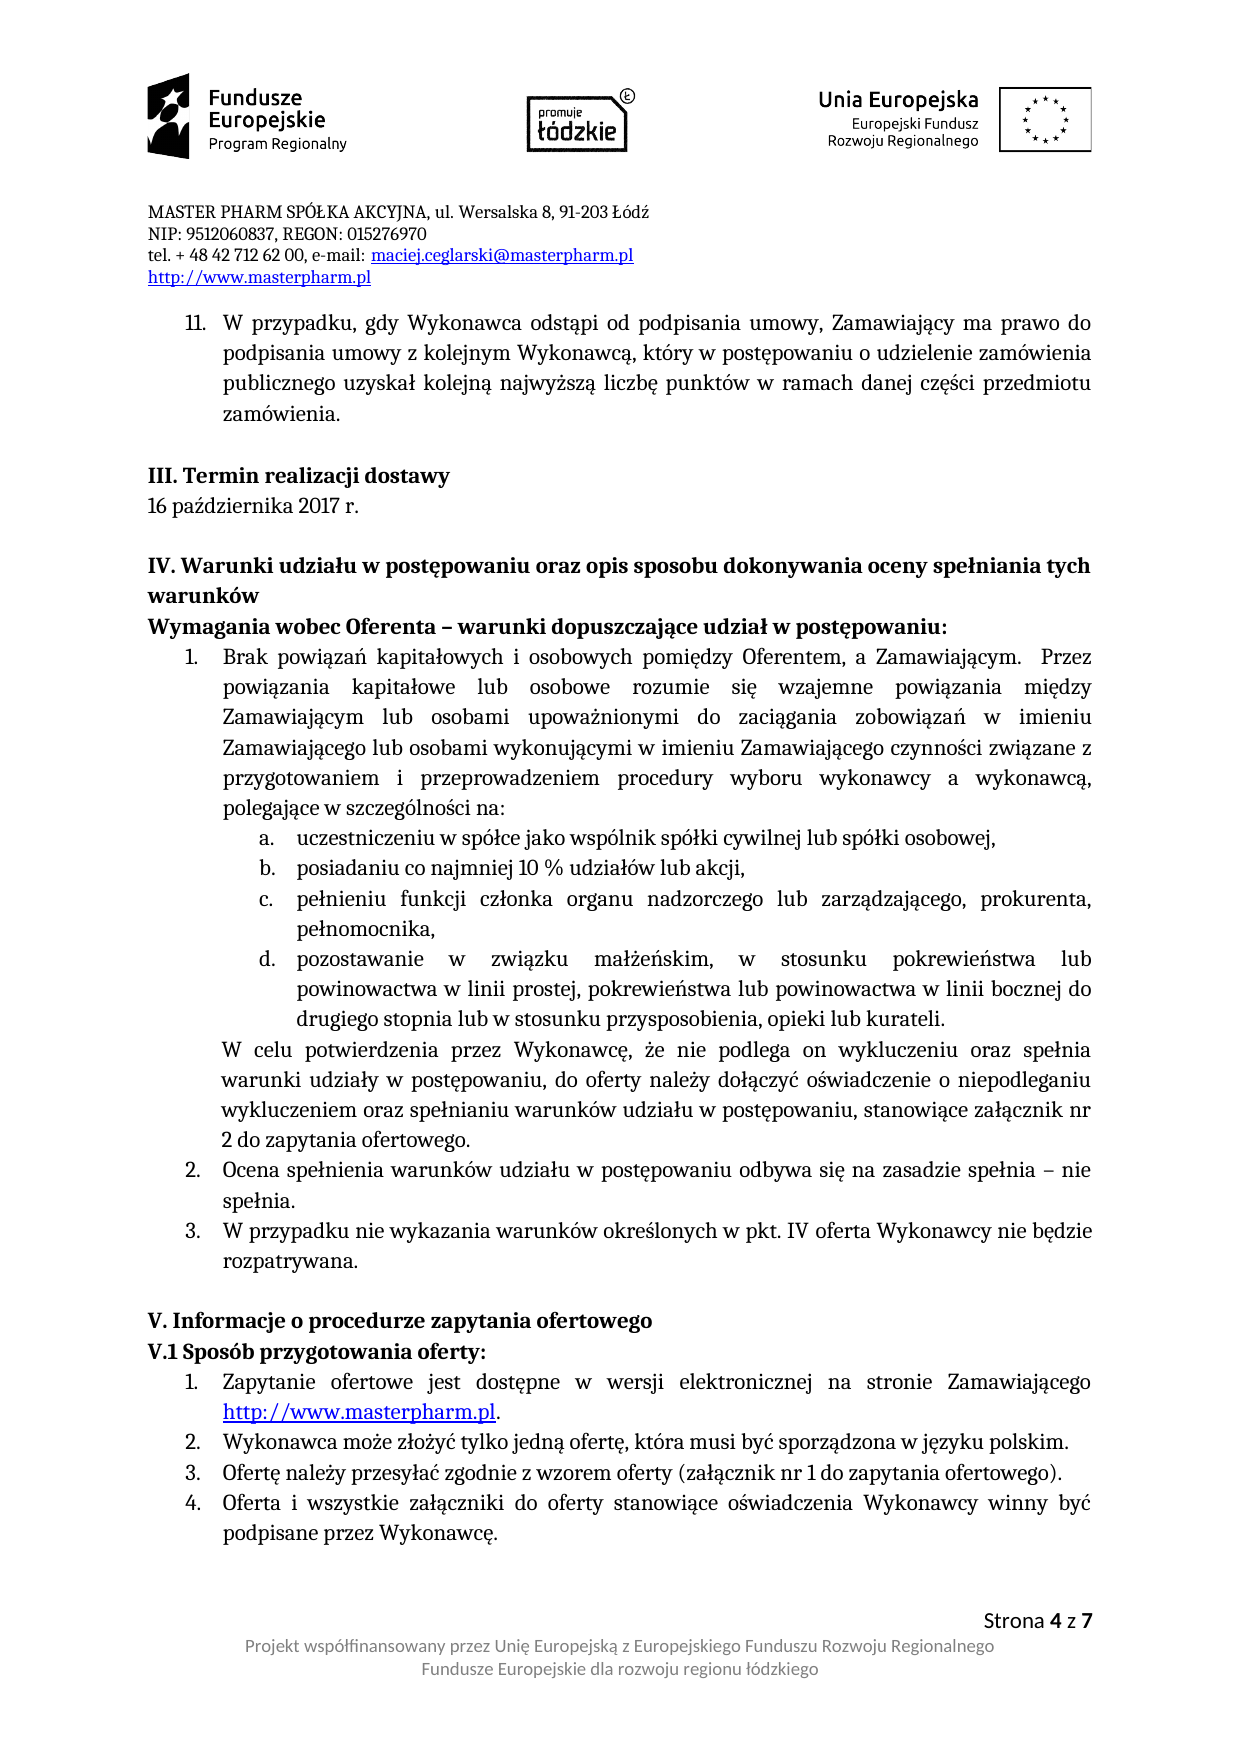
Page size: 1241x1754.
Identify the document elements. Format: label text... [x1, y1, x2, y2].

text V.1 Sposób przygotowania oferty: [148, 1338, 1093, 1365]
text IV. Warunki udziału w postępowaniu oraz opis sposobu dokonywania oceny spełniania tych warunków [148, 553, 1093, 609]
list W przypadku, gdy Wykonawca odstąpi od podpisania umowy, Zamawiający ma prawo do podpisania umowy z kolejnym Wykonawcą, który w postępowaniu o udzielenie zamówienia publicznego uzyskał kolejną najwyższą liczbę punktów w ramach danej części przedmiotu zamówienia. [185, 310, 1093, 427]
picture [147, 73, 1092, 159]
list W przypadku nie wykazania warunków określonych w pkt. IV oferta Wykonawcy nie będzie rozpatrywana. [185, 1218, 1093, 1274]
text Wymagania wobec Oferenta – warunki dopuszczające udział w postępowaniu: [148, 613, 1093, 640]
list Ofertę należy przesyłać zgodnie z wzorem oferty (załącznik nr 1 do zapytania ofertowego). [185, 1459, 1093, 1486]
text V. Informacje o procedurze zapytania ofertowego [148, 1308, 1093, 1334]
text III. Termin realizacji dostawy [148, 462, 1093, 489]
text 16 października 2017 r. [148, 493, 1093, 519]
list Wykonawca może złożyć tylko jedną ofertę, która musi być sporządzona w języku polskim. [185, 1429, 1093, 1455]
list pełnieniu funkcji członka organu nadzorczego lub zarządzającego, prokurenta, pełnomocnika, [259, 885, 1093, 942]
list Oferta i wszystkie załączniki do oferty stanowiące oświadczenia Wykonawcy winny być podpisane przez Wykonawcę. [185, 1489, 1093, 1546]
text W celu potwierdzenia przez Wykonawcę, że nie podlega on wykluczeniu oraz spełnia warunki udziały w postępowaniu, do oferty należy dołączyć oświadczenie o niepodleganiu wykluczeniem oraz spełnianiu warunków udziału w postępowaniu, stanowiące załącznik nr 2 do zapytania ofertowego. [221, 1036, 1093, 1153]
list pozostawanie w związku małżeńskim, w stosunku pokrewieństwa lub powinowactwa w linii prostej, pokrewieństwa lub powinowactwa w linii bocznej do drugiego stopnia lub w stosunku przysposobienia, opieki lub kurateli. [259, 946, 1093, 1032]
list Ocena spełnienia warunków udziału w postępowaniu odbywa się na zasadzie spełnia – nie spełnia. [185, 1157, 1093, 1214]
list Zapytanie ofertowe jest dostępne w wersji elektronicznej na stronie Zamawiającego http://www.masterpharm.pl. [185, 1369, 1093, 1425]
list posiadaniu co najmniej 10 % udziałów lub akcji, [259, 855, 1093, 881]
list uczestniczeniu w spółce jako wspólnik spółki cywilnej lub spółki osobowej, [259, 825, 1093, 851]
list Brak powiązań kapitałowych i osobowych pomiędzy Oferentem, a Zamawiającym. Przez powiązania kapitałowe lub osobowe rozumie się wzajemne powiązania między Zamawiającym lub osobami upoważnionymi do zaciągania zobowiązań w imieniu Zamawiającego lub osobami wykonującymi w imieniu Zamawiającego czynności związane z przygotowaniem i przeprowadzeniem procedury wyboru wykonawcy a wykonawcą, polegające w szczególności na: [185, 644, 1093, 821]
